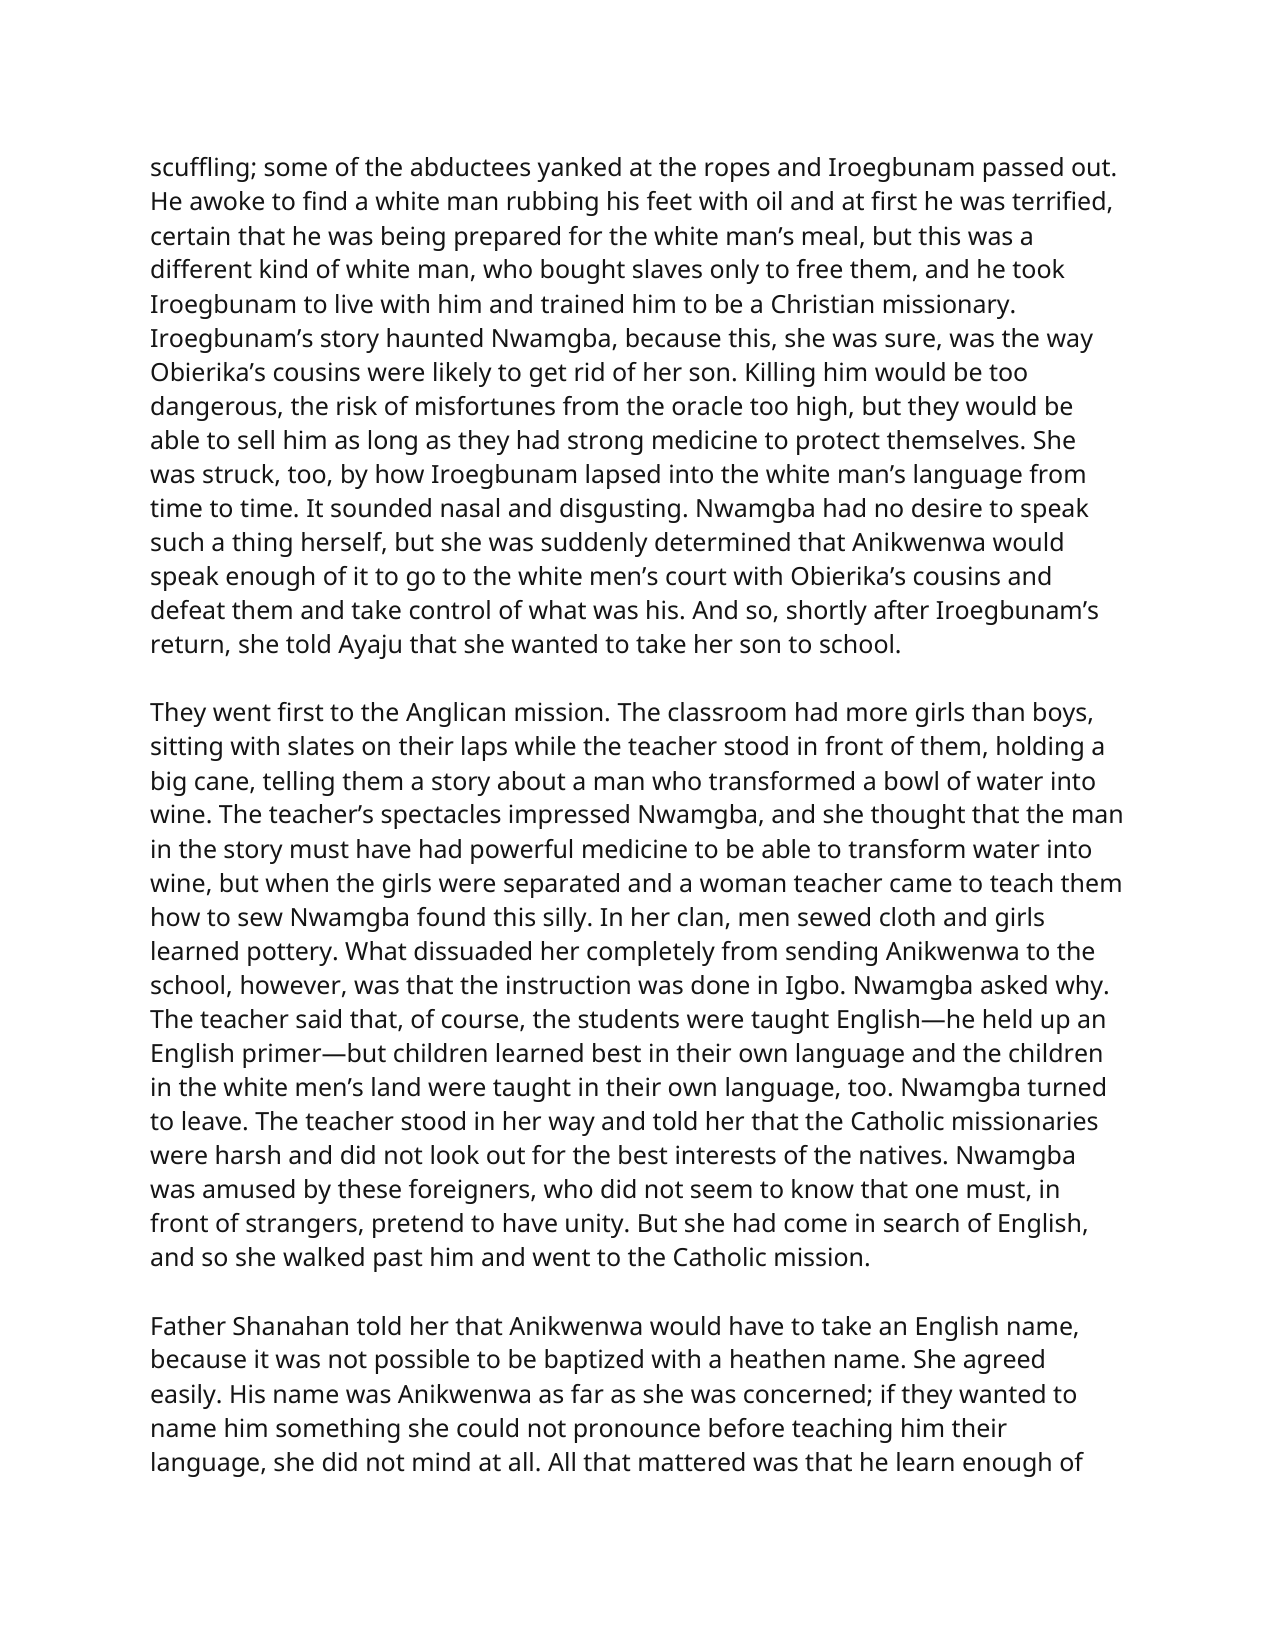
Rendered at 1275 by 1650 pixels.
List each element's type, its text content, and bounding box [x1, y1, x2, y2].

text They went first to the Anglican mission. The classroom had more girls than boys, sitting with slates on their laps while the teacher stood in front of them, holding a big cane, telling them a story about a man who transformed a bowl of water into wine. The teacher’s spectacles impressed Nwamgba, and she thought that the man in the story must have had powerful medicine to be able to transform water into wine, but when the girls were separated and a woman teacher came to teach them how to sew Nwamgba found this silly. In her clan, men sewed cloth and girls learned pottery. What dissuaded her completely from sending Anikwenwa to the school, however, was that the instruction was done in Igbo. Nwamgba asked why. The teacher said that, of course, the students were taught English—he held up an English primer—but children learned best in their own language and the children in the white men’s land were taught in their own language, too. Nwamgba turned to leave. The teacher stood in her way and told her that the Catholic missionaries were harsh and did not look out for the best interests of the natives. Nwamgba was amused by these foreigners, who did not seem to know that one must, in front of strangers, pretend to have unity. But she had come in search of English, and so she walked past him and went to the Catholic mission. [150, 695, 1125, 1274]
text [150, 150, 1125, 320]
text Iroegbunam’s story haunted Nwamgba, because this, she was sure, was the way Obierika’s cousins were likely to get rid of her son. Killing him would be too dangerous, the risk of misfortunes from the oracle too high, but they would be able to sell him as long as they had strong medicine to protect themselves. She was struck, too, by how Iroegbunam lapsed into the white man’s language from time to time. It sounded nasal and disgusting. Nwamgba had no desire to speak such a thing herself, but she was suddenly determined that Anikwenwa would speak enough of it to go to the white men’s court with Obierika’s cousins and defeat them and take control of what was his. And so, shortly after Iroegbunam’s return, she told Ayaju that she wanted to take her son to school. [150, 320, 1125, 661]
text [150, 1308, 1125, 1478]
